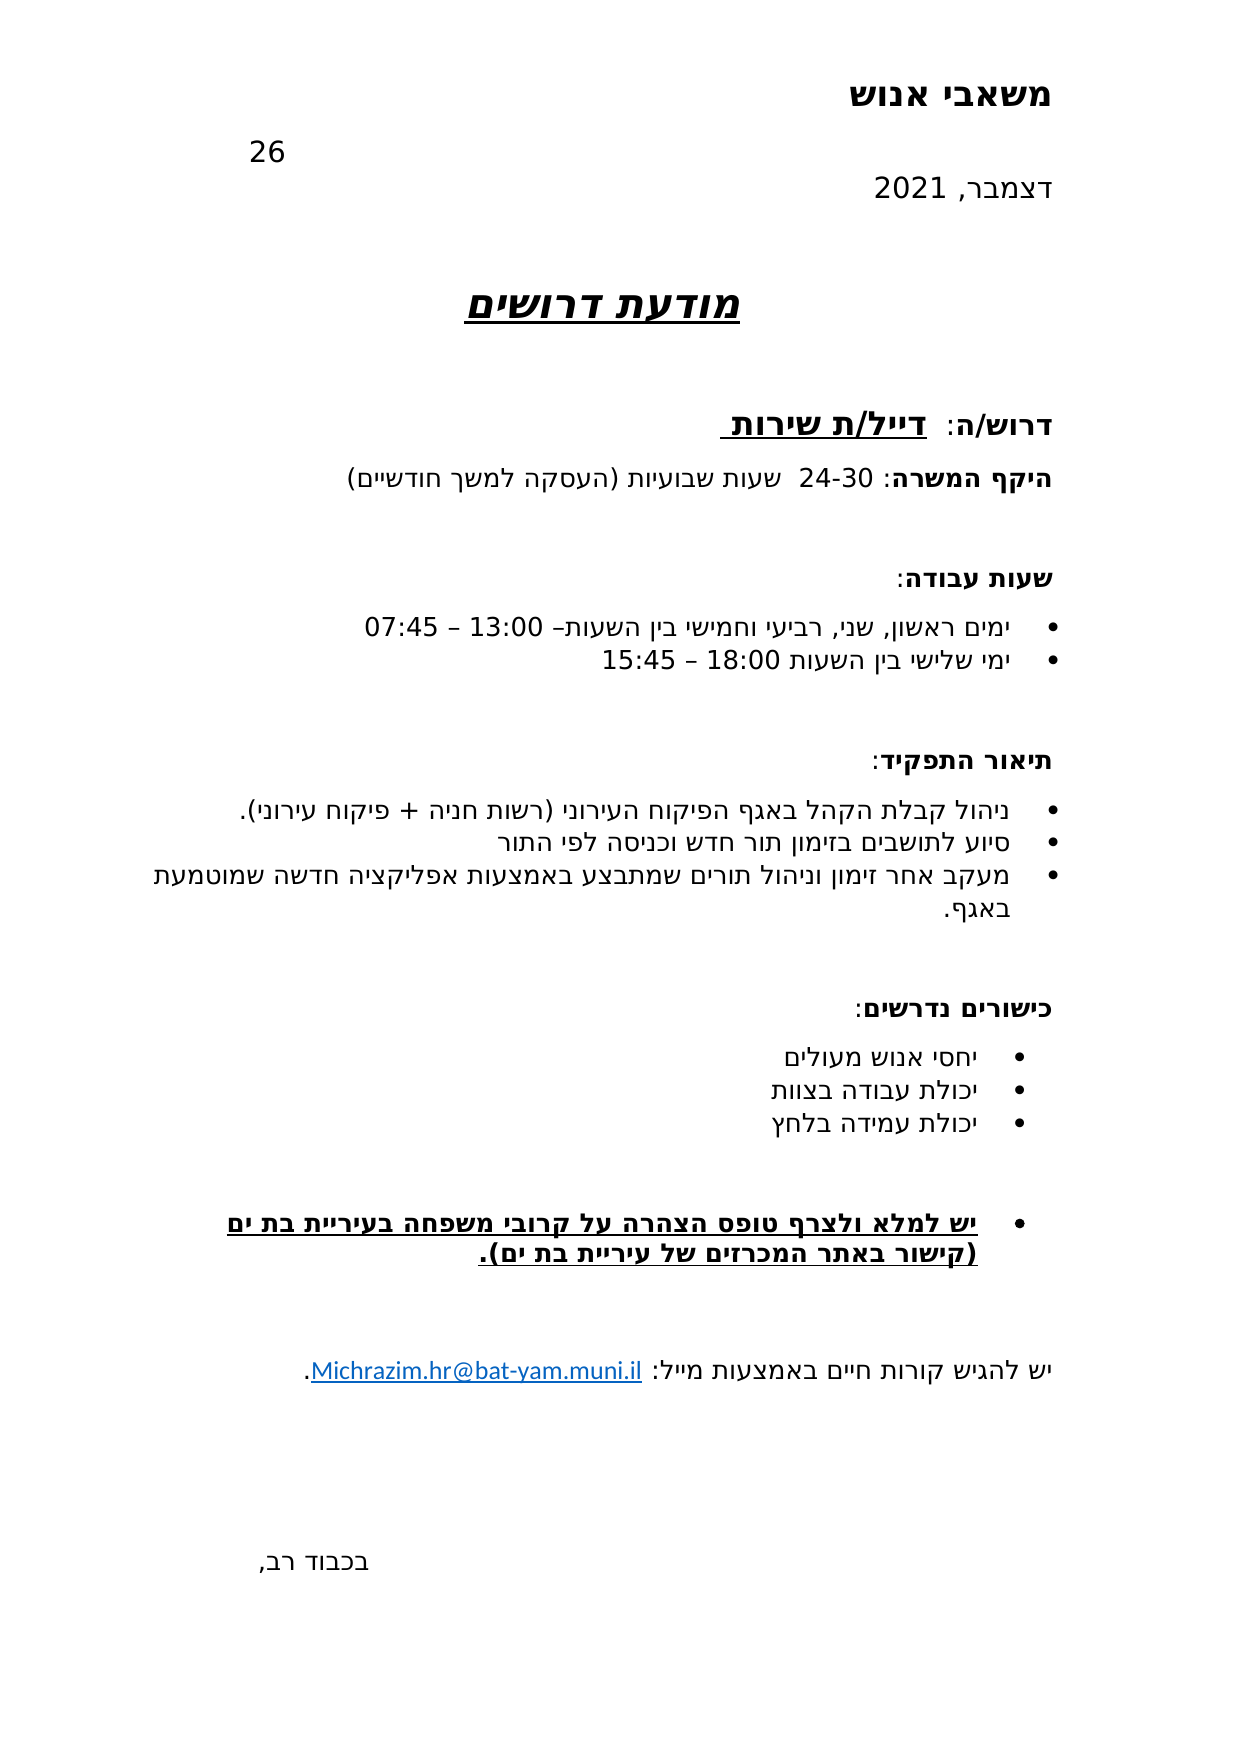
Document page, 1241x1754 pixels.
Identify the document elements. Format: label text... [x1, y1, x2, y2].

list ימים ראשון, שני, רביעי וחמישי בין השעות– 13:00 – 07:45 [148, 612, 1048, 643]
list סיוע לתושבים בזימון תור חדש וכניסה לפי התור [148, 828, 1048, 858]
text משאבי אנוש [148, 74, 1053, 115]
text כישורים נדרשים: [148, 993, 1053, 1024]
list יחסי אנוש מעולים [148, 1043, 1015, 1073]
list יכולת עמידה בלחץ [148, 1108, 1015, 1138]
list ימי שלישי בין השעות 18:00 – 15:45 [148, 645, 1048, 676]
list יכולת עבודה בצוות [148, 1075, 1015, 1106]
text שעות עבודה: [148, 563, 1053, 593]
text תיאור התפקיד: [148, 746, 1053, 776]
text היקף המשרה: 24-30 שעות שבועיות (העסקה למשך חודשיים) [148, 463, 1053, 493]
text בכבוד רב, [148, 1546, 1053, 1576]
text ‏‏26 דצמבר, 2021 [148, 135, 1053, 206]
list יש למלא ולצרף טופס הצהרה על קרובי משפחה בעיריית בת ים (קישור באתר המכרזים של עיריית בת ים). [148, 1208, 1015, 1269]
list ניהול קבלת הקהל באגף הפיקוח העירוני (רשות חניה + פיקוח עירוני). [148, 795, 1048, 825]
text דרוש/ה: דייל/ת שירות [148, 404, 1053, 443]
text מודעת דרושים [148, 280, 1053, 329]
text יש להגיש קורות חיים באמצעות מייל: Michrazim.hr@bat-yam.muni.il. [148, 1354, 1053, 1386]
list מעקב אחר זימון וניהול תורים שמתבצע באמצעות אפליקציה חדשה שמוטמעת באגף. [148, 860, 1048, 923]
